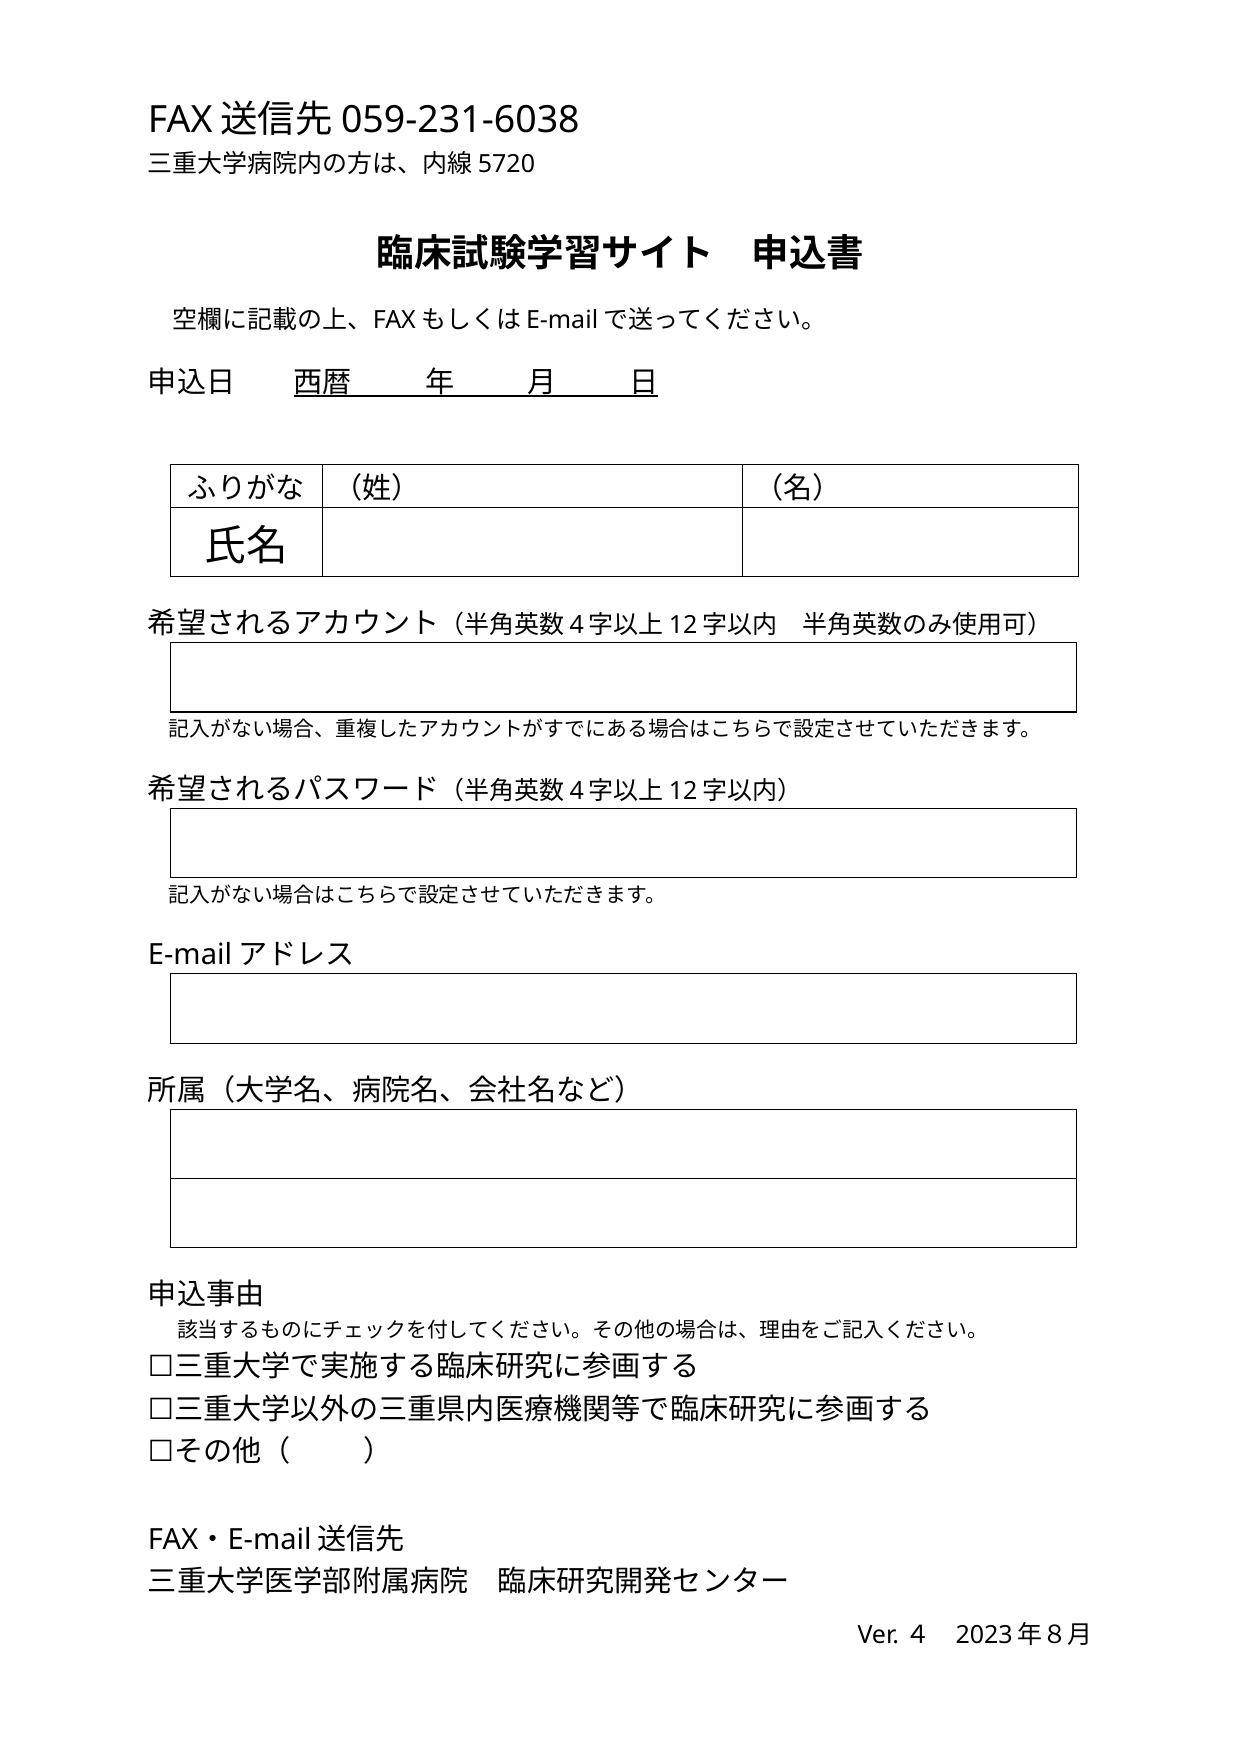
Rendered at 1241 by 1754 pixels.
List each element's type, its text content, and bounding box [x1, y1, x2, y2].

table_header [171, 1110, 1076, 1178]
text その他（ ） [148, 1428, 1092, 1470]
table_cell [743, 508, 1078, 576]
table_header （名） [743, 465, 1078, 507]
text 三重大学医学部附属病院 臨床研究開発センター [148, 1558, 1092, 1600]
text 所属（大学名、病院名、会社名など） [148, 1066, 1092, 1108]
text FAX・E-mail送信先 [148, 1516, 1092, 1558]
text 記入がない場合、重複したアカウントがすでにある場合はこちらで設定させていただきます。 [148, 712, 1092, 743]
text 記入がない場合はこちらで設定させていただきます。 [148, 878, 1092, 908]
table_header [171, 809, 1076, 877]
table_header [171, 643, 1076, 711]
table_cell [171, 1179, 1076, 1247]
table_header [171, 974, 1076, 1042]
table_cell [323, 508, 742, 576]
text E-mailアドレス [148, 931, 1092, 973]
text 三重大学で実施する臨床研究に参画する [148, 1343, 1092, 1385]
text 該当するものにチェックを付してください。その他の場合は、理由をご記入ください。 [148, 1313, 1092, 1343]
text 希望されるパスワード（半角英数4字以上12字以内） [148, 765, 1092, 808]
text 申込事由 [148, 1271, 1092, 1313]
text 希望されるアカウント（半角英数4字以上12字以内 半角英数のみ使用可） [148, 600, 1092, 642]
table_header （姓） [323, 465, 742, 507]
text 申込日 西暦 年 月 日 [148, 359, 1092, 401]
text 臨床試験学習サイト 申込書 [148, 223, 1092, 277]
table_cell 氏名 [171, 508, 322, 576]
text 三重大学以外の三重県内医療機関等で臨床研究に参画する [148, 1385, 1092, 1428]
text 空欄に記載の上、FAXもしくはE-mailで送ってください。 [148, 300, 1092, 336]
table_header ふりがな [171, 465, 322, 507]
